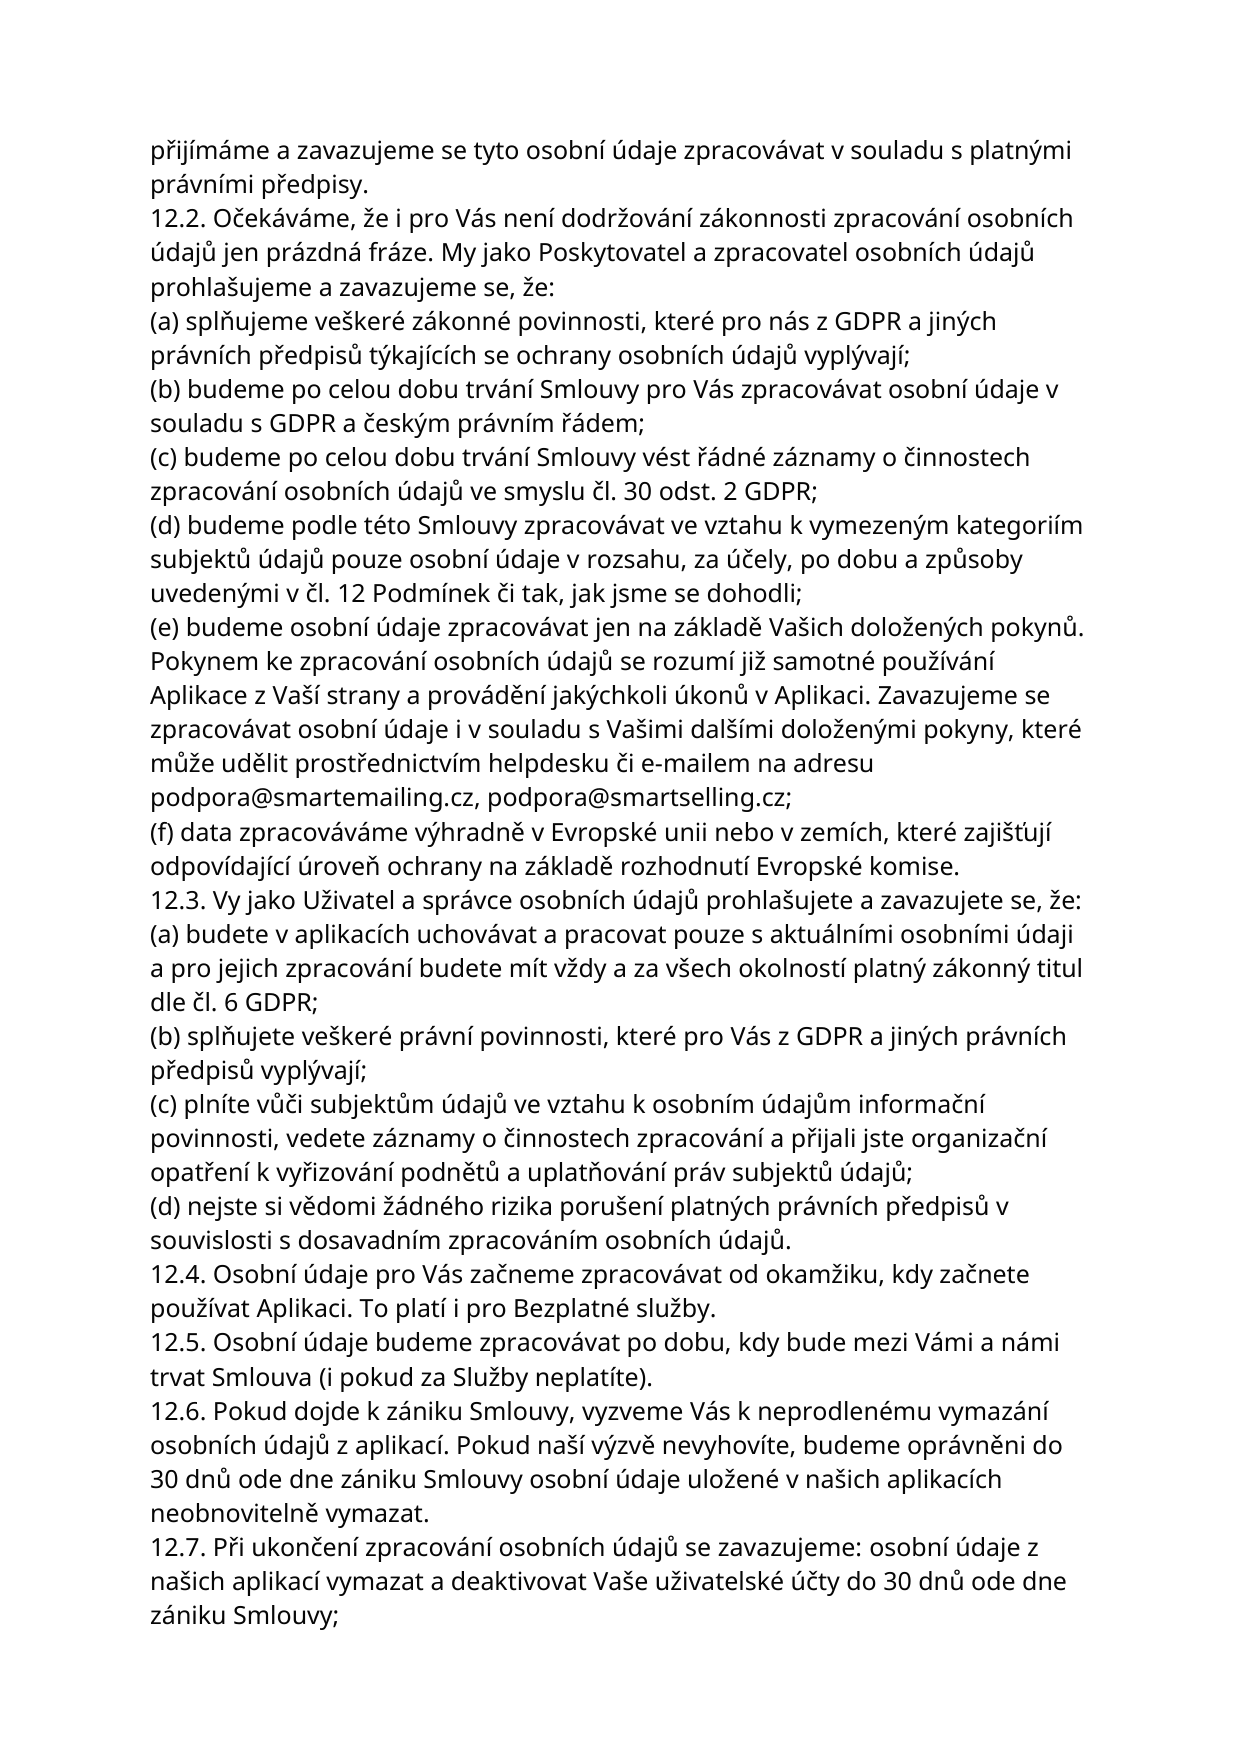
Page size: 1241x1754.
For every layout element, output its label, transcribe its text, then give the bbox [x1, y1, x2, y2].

text 12.6. Pokud dojde k zániku Smlouvy, vyzveme Vás k neprodlenému vymazání osobních údajů z aplikací. Pokud naší výzvě nevyhovíte, budeme oprávněni do 30 dnů ode dne zániku Smlouvy osobní údaje uložené v našich aplikacích neobnovitelně vymazat. [150, 1393, 1090, 1529]
text (a) budete v aplikacích uchovávat a pracovat pouze s aktuálními osobními údaji a pro jejich zpracování budete mít vždy a za všech okolností platný zákonný titul dle čl. 6 GDPR; (b) splňujete veškeré právní povinnosti, které pro Vás z GDPR a jiných právních předpisů vyplývají; (c) plníte vůči subjektům údajů ve vztahu k osobním údajům informační povinnosti, vedete záznamy o činnostech zpracování a přijali jste organizační opatření k vyřizování podnětů a uplatňování práv subjektů údajů; (d) nejste si vědomi žádného rizika porušení platných právních předpisů v souvislosti s dosavadním zpracováním osobních údajů. [150, 916, 1090, 1257]
text 12.4. Osobní údaje pro Vás začneme zpracovávat od okamžiku, kdy začnete používat Aplikaci. To platí i pro Bezplatné služby. [150, 1257, 1090, 1325]
text 12.2. Očekáváme, že i pro Vás není dodržování zákonnosti zpracování osobních údajů jen prázdná fráze. My jako Poskytovatel a zpracovatel osobních údajů prohlašujeme a zavazujeme se, že: [150, 201, 1090, 303]
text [150, 1529, 1090, 1632]
text 12.3. Vy jako Uživatel a správce osobních údajů prohlašujete a zavazujete se, že: [150, 882, 1090, 916]
text 12.5. Osobní údaje budeme zpracovávat po dobu, kdy bude mezi Vámi a námi trvat Smlouva (i pokud za Služby neplatíte). [150, 1325, 1090, 1393]
text (a) splňujeme veškeré zákonné povinnosti, které pro nás z GDPR a jiných právních předpisů týkajících se ochrany osobních údajů vyplývají; (b) budeme po celou dobu trvání Smlouvy pro Vás zpracovávat osobní údaje v souladu s GDPR a českým právním řádem; (c) budeme po celou dobu trvání Smlouvy vést řádné záznamy o činnostech zpracování osobních údajů ve smyslu čl. 30 odst. 2 GDPR; (d) budeme podle této Smlouvy zpracovávat ve vztahu k vymezeným kategoriím subjektů údajů pouze osobní údaje v rozsahu, za účely, po dobu a způsoby uvedenými v čl. 12 Podmínek či tak, jak jsme se dohodli; (e) budeme osobní údaje zpracovávat jen na základě Vašich doložených pokynů. Pokynem ke zpracování osobních údajů se rozumí již samotné používání Aplikace z Vaší strany a provádění jakýchkoli úkonů v Aplikaci. Zavazujeme se zpracovávat osobní údaje i v souladu s Vašimi dalšími doloženými pokyny, které může udělit prostřednictvím helpdesku či e-mailem na adresu podpora@smartemailing.cz, podpora@smartselling.cz; (f) data zpracováváme výhradně v Evropské unii nebo v zemích, které zajišťují odpovídající úroveň ochrany na základě rozhodnutí Evropské komise. [150, 303, 1090, 882]
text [150, 133, 1090, 201]
